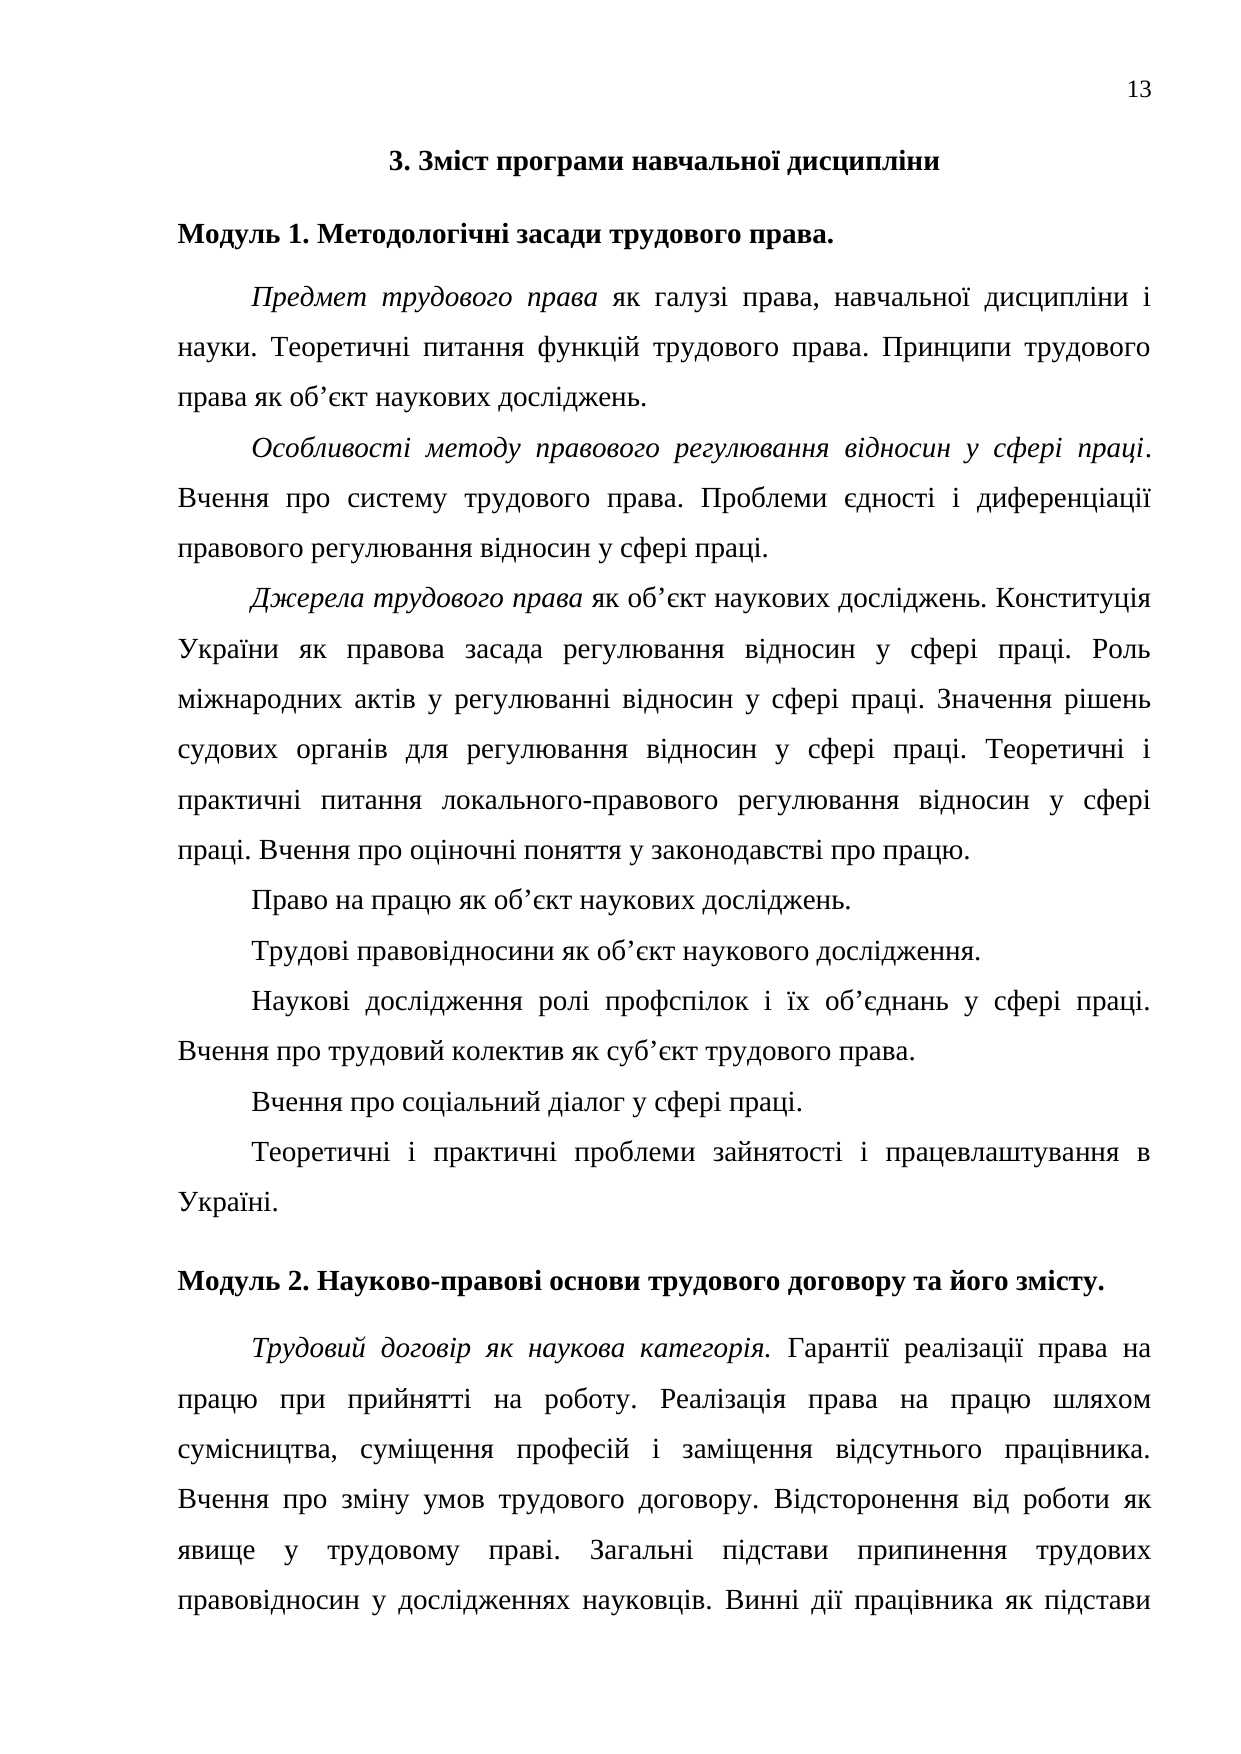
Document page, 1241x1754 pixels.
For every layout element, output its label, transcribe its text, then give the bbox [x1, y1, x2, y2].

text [177, 1331, 1152, 1616]
text Право на працю як об’єкт наукових досліджень. [177, 882, 1152, 916]
subtitle 3. Зміст програми навчальної дисципліни [177, 143, 1152, 177]
text Теоретичні і практичні проблеми зайнятості і працевлаштування в Україні. [177, 1134, 1152, 1218]
text Модуль 1. Методологічні засади трудового права. [177, 216, 1152, 250]
text Джерела трудового права як об’єкт наукових досліджень. Конституція України як правова засада регулювання відносин у сфері праці. Роль міжнародних актів у регулюванні відносин у сфері праці. Значення рішень судових органів для регулювання відносин у сфері праці. Теоретичні і практичні питання локального-правового регулювання відносин у сфері праці. Вчення про оціночні поняття у законодавстві про працю. [177, 581, 1152, 866]
text Особливості методу правового регулювання відносин у сфері праці. Вчення про систему трудового права. Проблеми єдності і диференціації правового регулювання відносин у сфері праці. [177, 430, 1152, 564]
text Модуль 2. Науково-правові основи трудового договору та його змісту. [177, 1263, 1152, 1297]
text Наукові дослідження ролі профспілок і їх об’єднань у сфері праці. Вчення про трудовий колектив як суб’єкт трудового права. [177, 983, 1152, 1067]
text Предмет трудового права як галузі права, навчальної дисципліни і науки. Теоретичні питання функцій трудового права. Принципи трудового права як об’єкт наукових досліджень. [177, 279, 1152, 413]
text Вчення про соціальний діалог у сфері праці. [177, 1084, 1152, 1117]
text Трудові правовідносини як об’єкт наукового дослідження. [177, 933, 1152, 966]
